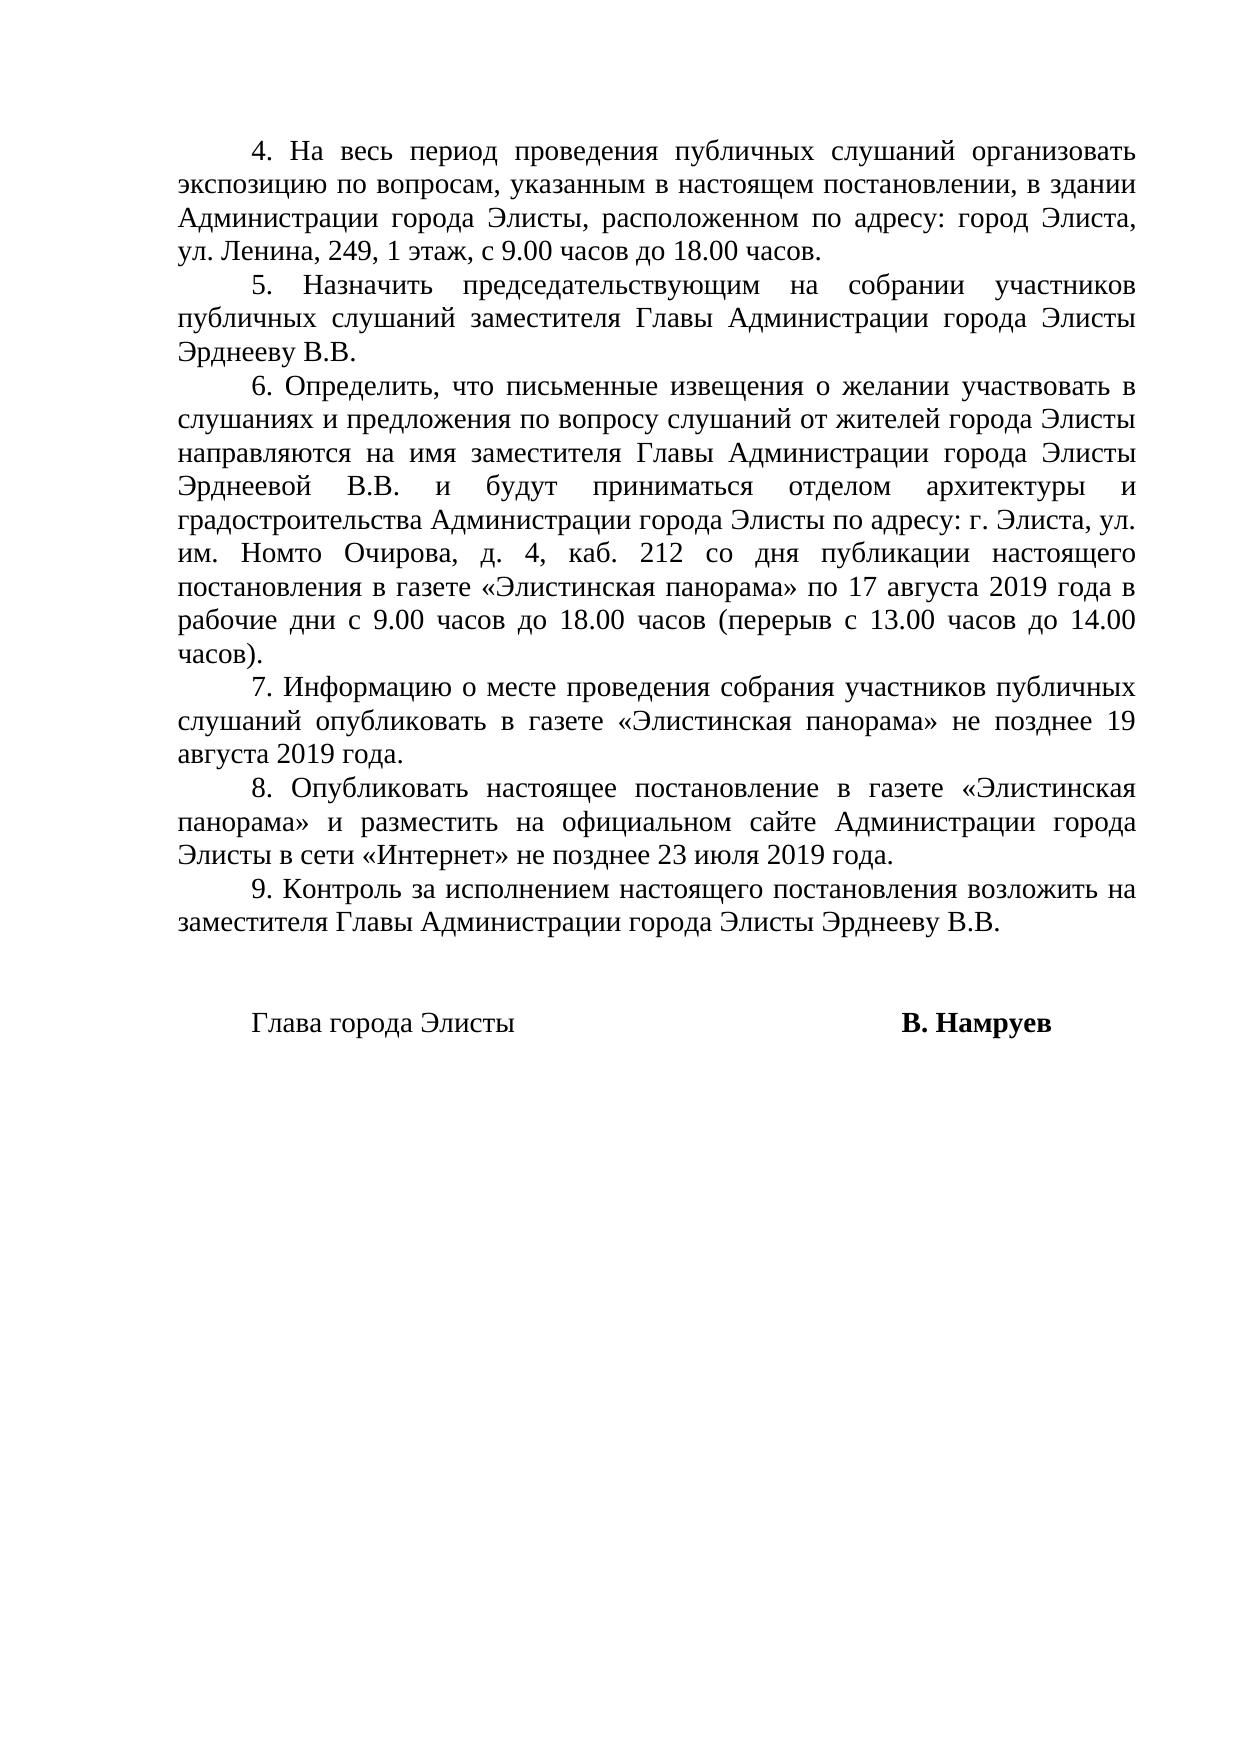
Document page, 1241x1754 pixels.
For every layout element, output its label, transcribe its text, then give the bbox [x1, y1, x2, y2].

text 7. Информацию о месте проведения собрания участников публичных слушаний опубликовать в газете «Элистинская панорама» не позднее 19 августа 2019 года. [177, 669, 1137, 770]
text 8. Опубликовать настоящее постановление в газете «Элистинская панорама» и разместить на официальном сайте Администрации города Элисты в сети «Интернет» не позднее 23 июля 2019 года. [177, 770, 1137, 871]
text 6. Определить, что письменные извещения о желании участвовать в слушаниях и предложения по вопросу слушаний от жителей города Элисты направляются на имя заместителя Главы Администрации города Элисты Эрднеевой В.В. и будут приниматься отделом архитектуры и градостроительства Администрации города Элисты по адресу: г. Элиста, ул. им. Номто Очирова, д. 4, каб. 212 со дня публикации настоящего постановления в газете «Элистинская панорама» по 17 августа 2019 года в рабочие дни с 9.00 часов до 18.00 часов (перерыв с 13.00 часов до 14.00 часов). [177, 368, 1137, 669]
text Глава города Элисты В. Намруев [177, 1005, 1137, 1038]
text 9. Контроль за исполнением настоящего постановления возложить на заместителя Главы Администрации города Элисты Эрднееву В.В. [177, 871, 1137, 938]
text 5. Назначить председательствующим на собрании участников публичных слушаний заместителя Главы Администрации города Элисты Эрднееву В.В. [177, 267, 1137, 368]
text 4. На весь период проведения публичных слушаний организовать экспозицию по вопросам, указанным в настоящем постановлении, в здании Администрации города Элисты, расположенном по адресу: город Элиста, ул. Ленина, 249, 1 этаж, с 9.00 часов до 18.00 часов. [177, 133, 1137, 267]
